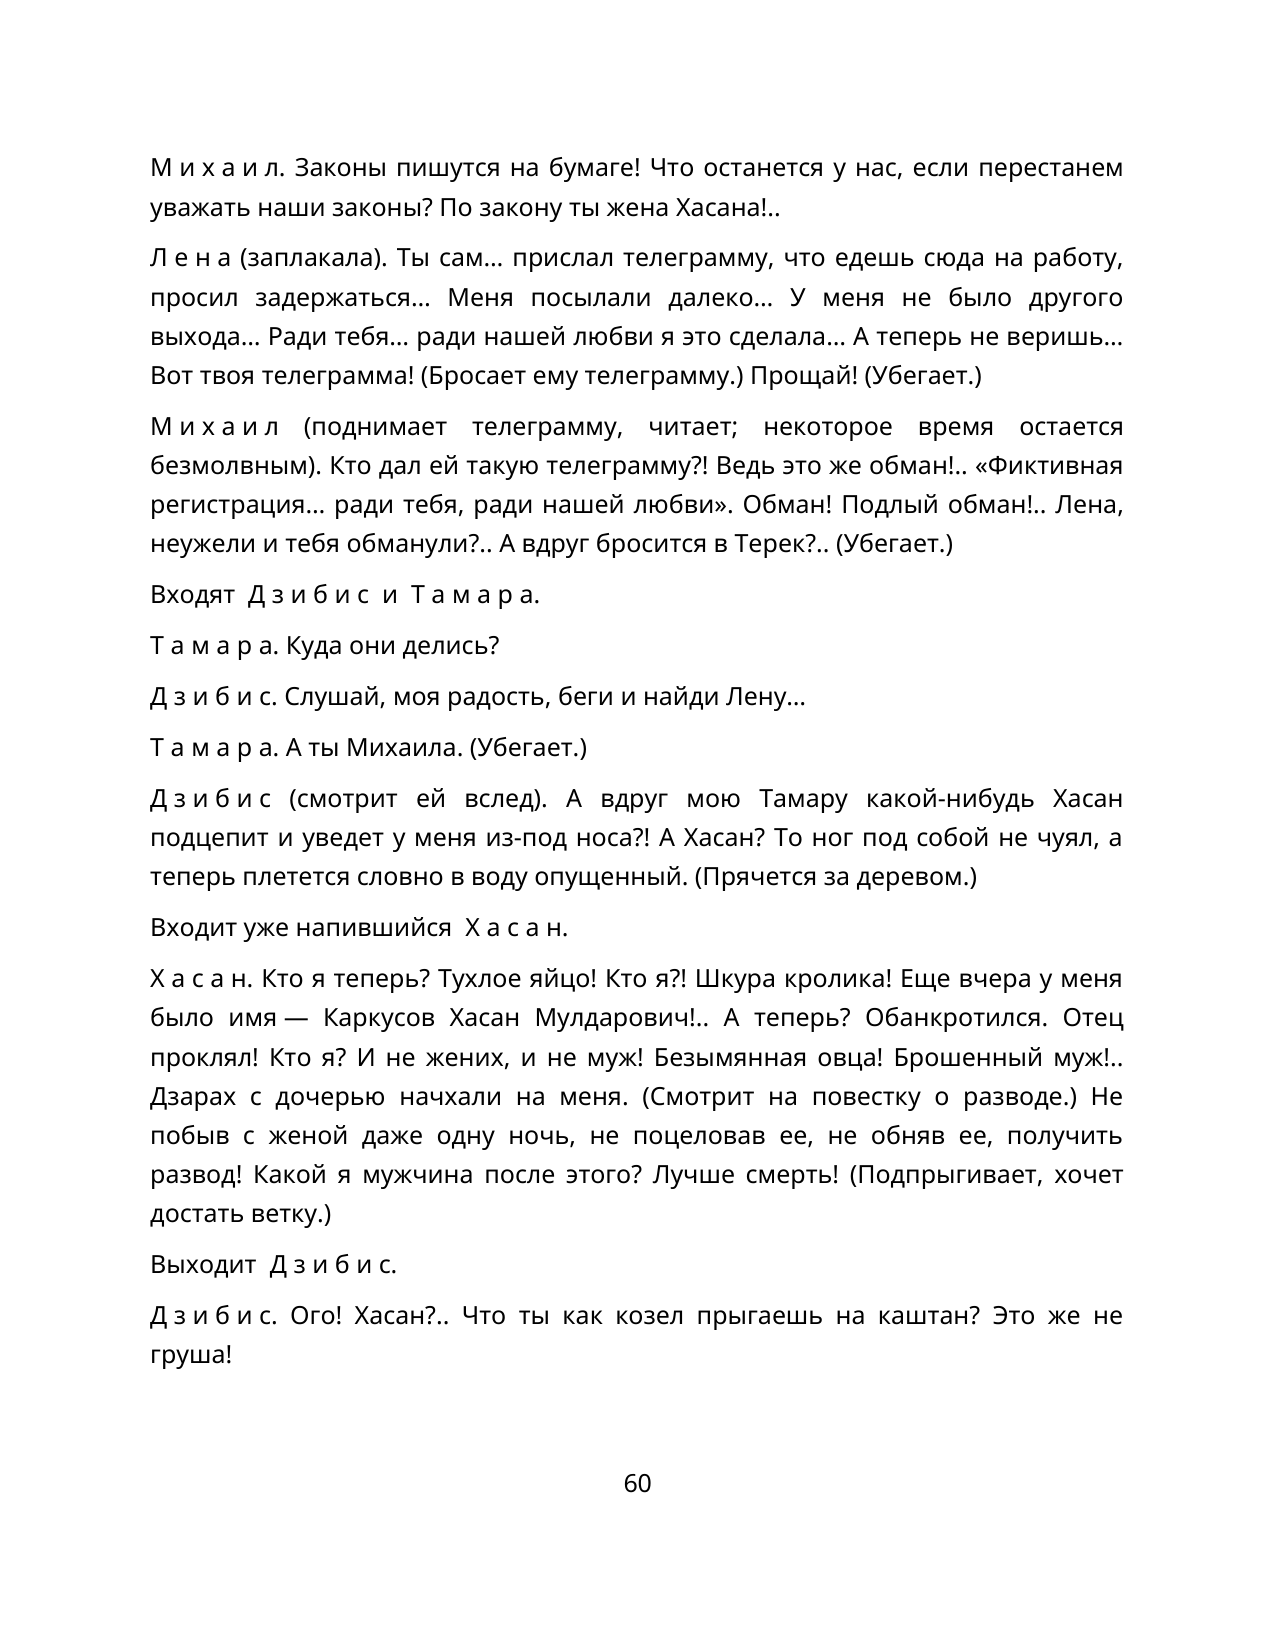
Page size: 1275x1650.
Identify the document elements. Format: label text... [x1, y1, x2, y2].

text Х а с а н. Кто я теперь? Тухлое яйцо! Кто я?! Шкура кролика! Еще вчера у меня было имя — Каркусов Хасан Мулдарович!.. А теперь? Обанкротился. Отец проклял! Кто я? И не жених, и не муж! Безымянная овца! Брошенный муж!.. Дзарах с дочерью начхали на меня. (Смотрит на повестку о разводе.) Не побыв с женой даже одну ночь, не поцеловав ее, не обняв ее, получить развод! Какой я мужчина после этого? Лучше смерть! (Подпрыгивает, хочет достать ветку.) [150, 961, 1125, 1230]
text Т а м а р а. А ты Михаила. (Убегает.) [150, 730, 1125, 764]
text Д з и б и с. Слушай, моя радость, беги и найди Лену… [150, 679, 1125, 713]
text Т а м а р а. Куда они делись? [150, 628, 1125, 662]
text Входит уже напившийся Х а с а н. [150, 910, 1125, 944]
text М и х а и л (поднимает телеграмму, читает; некоторое время остается безмолвным). Кто дал ей такую телеграмму?! Ведь это же обман!.. «Фиктивная регистрация… ради тебя, ради нашей любви». Обман! Подлый обман!.. Лена, неужели и тебя обманули?.. А вдруг бросится в Терек?.. (Убегает.) [150, 408, 1125, 560]
text Д з и б и с (смотрит ей вслед). А вдруг мою Тамару какой-нибудь Хасан подцепит и уведет у меня из-под носа?! А Хасан? То ног под собой не чуял, а теперь плетется словно в воду опущенный. (Прячется за деревом.) [150, 781, 1125, 893]
text М и х а и л. Законы пишутся на бумаге! Что останется у нас, если перестанем уважать наши законы? По закону ты жена Хасана!.. [150, 150, 1125, 223]
text Входят Д з и б и с и Т а м а р а. [150, 577, 1125, 611]
text Выходит Д з и б и с. [150, 1247, 1125, 1281]
text Л е н а (заплакала). Ты сам… прислал телеграмму, что едешь сюда на работу, просил задержаться… Меня посылали далеко… У меня не было другого выхода… Ради тебя… ради нашей любви я это сделала… А теперь не веришь… Вот твоя телеграмма! (Бросает ему телеграмму.) Прощай! (Убегает.) [150, 240, 1125, 392]
text Д з и б и с. Ого! Хасан?.. Что ты как козел прыгаешь на каштан? Это же не груша! [150, 1298, 1125, 1371]
